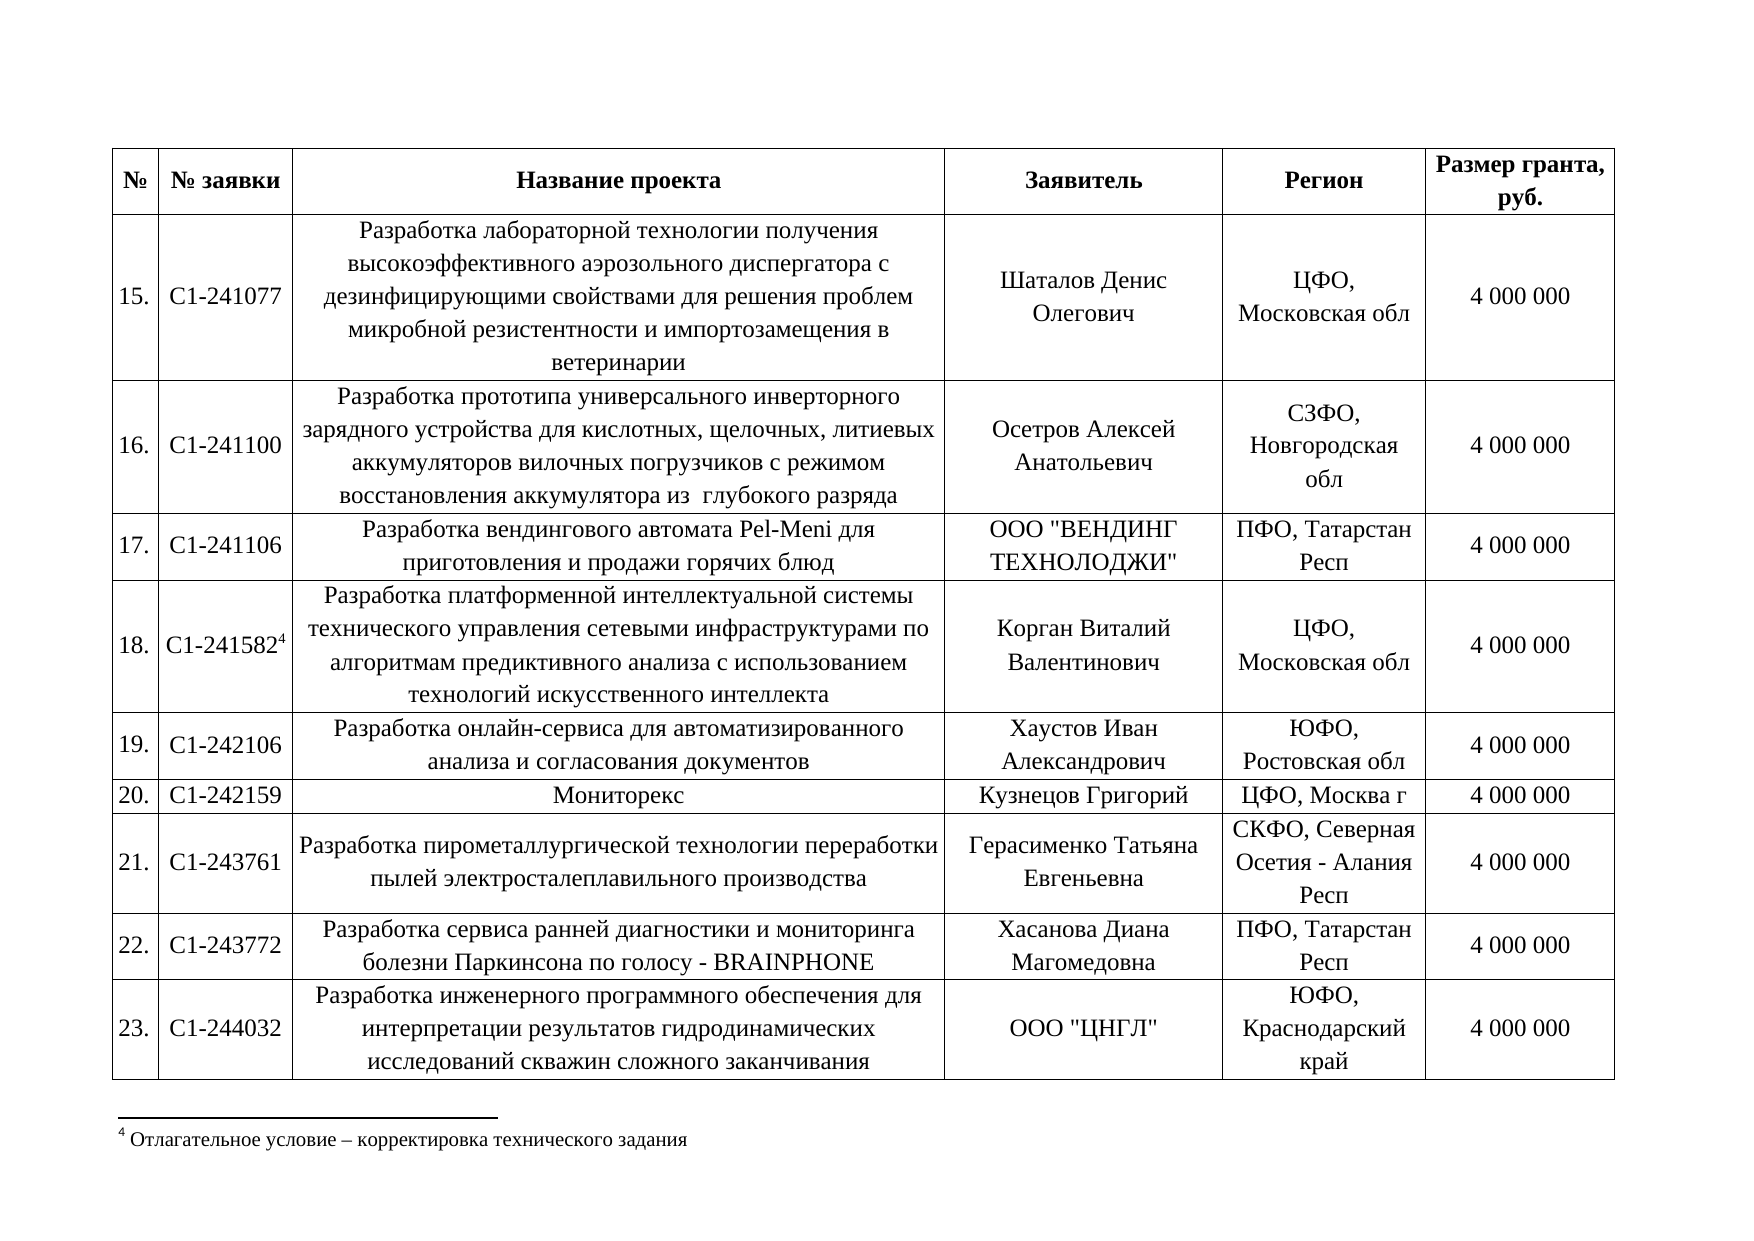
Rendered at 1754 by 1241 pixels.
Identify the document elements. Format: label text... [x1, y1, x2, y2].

table_cell 4 000 000 [1426, 780, 1614, 813]
table_cell С1-241106 [159, 514, 292, 579]
table_cell С1-243772 [159, 914, 292, 979]
table_cell Кузнецов Григорий [945, 780, 1222, 813]
table_cell Герасименко Татьяна Евгеньевна [945, 814, 1222, 913]
table_cell 4 000 000 [1426, 514, 1614, 579]
table_cell [113, 780, 158, 813]
table_cell [113, 215, 158, 380]
table_cell [113, 814, 158, 913]
table_cell С1-244032 [159, 980, 292, 1079]
table_cell Разработка прототипа универсального инверторного зарядного устройства для кислотных, щелочных, литиевых аккумуляторов вилочных погрузчиков с режимом восстановления аккумулятора из глубокого разряда [293, 381, 944, 513]
table_cell С1-241100 [159, 381, 292, 513]
table_cell ПФО, Татарстан Респ [1223, 914, 1425, 979]
table_cell Разработка инженерного программного обеспечения для интерпретации результатов гидродинамических исследований скважин сложного заканчивания [293, 980, 944, 1079]
table_cell Хаустов Иван Александрович [945, 713, 1222, 779]
table_cell [113, 980, 158, 1079]
table_cell 4 000 000 [1426, 215, 1614, 380]
table_cell С1-242106 [159, 713, 292, 779]
table_cell С1-241582 [159, 581, 292, 712]
table_cell ЦФО, Москва г [1223, 780, 1425, 813]
table_cell [113, 713, 158, 779]
table_cell 4 000 000 [1426, 914, 1614, 979]
table_cell Разработка онлайн-сервиса для автоматизированного анализа и согласования документов [293, 713, 944, 779]
table_header Заявитель [945, 149, 1222, 214]
table_cell ЮФО, Ростовская обл [1223, 713, 1425, 779]
table_cell С1-242159 [159, 780, 292, 813]
table_header Регион [1223, 149, 1425, 214]
table_header № заявки [159, 149, 292, 214]
table_cell 4 000 000 [1426, 980, 1614, 1079]
table_cell Корган Виталий Валентинович [945, 581, 1222, 712]
table_cell Шаталов Денис Олегович [945, 215, 1222, 380]
table_cell Хасанова Диана Магомедовна [945, 914, 1222, 979]
table_cell СЗФО, Новгородская обл [1223, 381, 1425, 513]
table_cell [113, 514, 158, 579]
table_cell Разработка пирометаллургической технологии переработки пылей электросталеплавильного производства [293, 814, 944, 913]
table_header Размер гранта, руб. [1426, 149, 1614, 214]
table_cell Разработка лабораторной технологии получения высокоэффективного аэрозольного диспергатора с дезинфицирующими свойствами для решения проблем микробной резистентности и импортозамещения в ветеринарии [293, 215, 944, 380]
table_cell Разработка сервиса ранней диагностики и мониторинга болезни Паркинсона по голосу - BRAINPHONE [293, 914, 944, 979]
table_cell ООО "ЦНГЛ" [945, 980, 1222, 1079]
table_cell С1-241077 [159, 215, 292, 380]
table_cell ООО "ВЕНДИНГ ТЕХНОЛОДЖИ" [945, 514, 1222, 579]
table_cell [113, 914, 158, 979]
table_cell С1-243761 [159, 814, 292, 913]
table_cell 4 000 000 [1426, 381, 1614, 513]
table_header № [113, 149, 158, 214]
table_cell СКФО, Северная Осетия - Алания Респ [1223, 814, 1425, 913]
table_cell Мониторекс [293, 780, 944, 813]
table_cell 4 000 000 [1426, 713, 1614, 779]
table_cell Разработка вендингового автомата Pel-Meni для приготовления и продажи горячих блюд [293, 514, 944, 579]
table_cell ЦФО, Московская обл [1223, 581, 1425, 712]
table_cell 4 000 000 [1426, 581, 1614, 712]
table_cell 4 000 000 [1426, 814, 1614, 913]
table_cell ЦФО, Московская обл [1223, 215, 1425, 380]
table_cell [113, 381, 158, 513]
table_cell Осетров Алексей Анатольевич [945, 381, 1222, 513]
table_cell ЮФО, Краснодарский край [1223, 980, 1425, 1079]
table_cell ПФО, Татарстан Респ [1223, 514, 1425, 579]
table_header Название проекта [293, 149, 944, 214]
table_cell [113, 581, 158, 712]
table_cell Разработка платформенной интеллектуальной системы технического управления сетевыми инфраструктурами по алгоритмам предиктивного анализа с использованием технологий искусственного интеллекта [293, 581, 944, 712]
